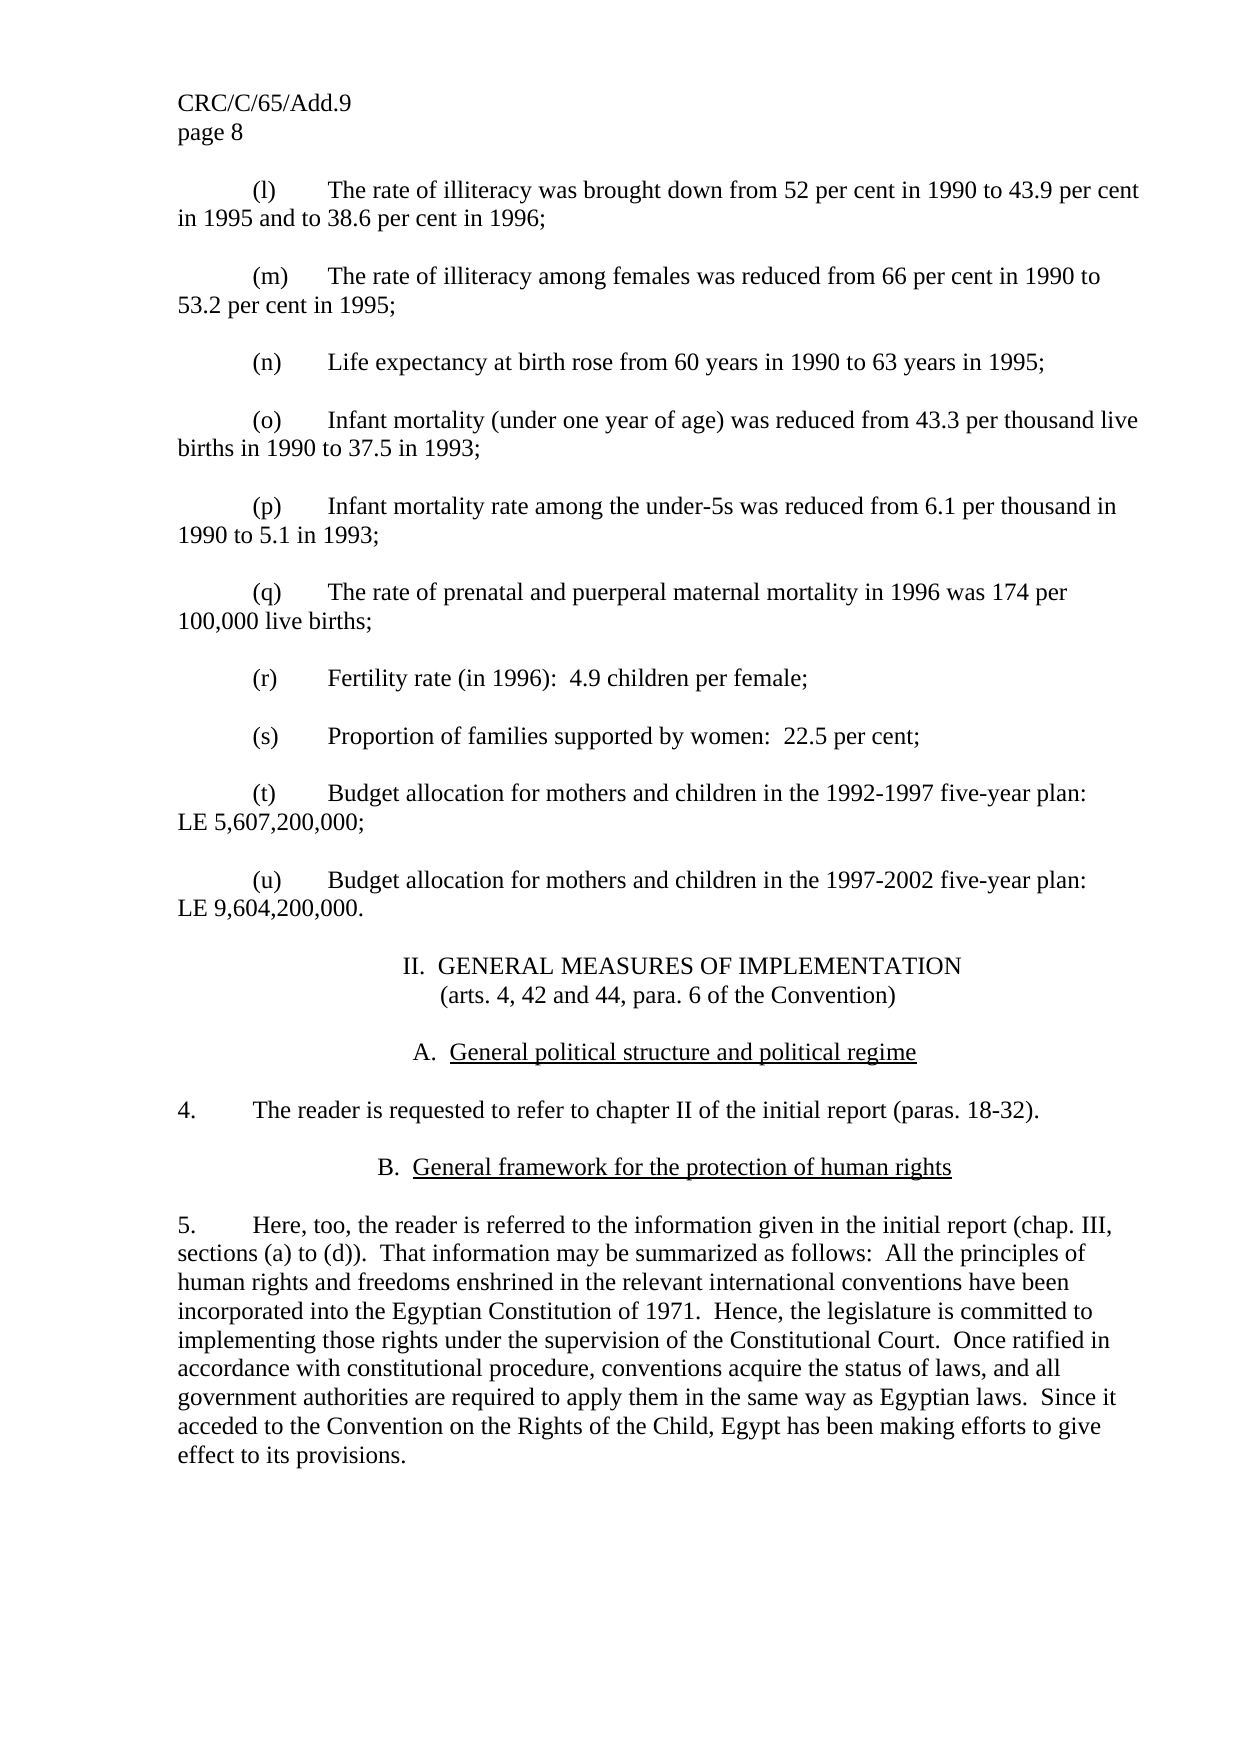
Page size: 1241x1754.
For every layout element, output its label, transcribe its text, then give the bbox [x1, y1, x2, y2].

text (u) Budget allocation for mothers and children in the 1997-2002 five-year plan: LE 9,604,200,000. [177, 865, 1152, 922]
subtitle (arts. 4, 42 and 44, para. 6 of the Convention) [177, 980, 1152, 1008]
text (t) Budget allocation for mothers and children in the 1992-1997 five-year plan: LE 5,607,200,000; [177, 778, 1152, 836]
text B. General framework for the protection of human rights [177, 1152, 1152, 1181]
text (o) Infant mortality (under one year of age) was reduced from 43.3 per thousand live births in 1990 to 37.5 in 1993; [177, 405, 1152, 462]
text (p) Infant mortality rate among the under-5s was reduced from 6.1 per thousand in 1990 to 5.1 in 1993; [177, 491, 1152, 548]
text 5. Here, too, the reader is referred to the information given in the initial report (chap. III, sections (a) to (d)). That information may be summarized as follows: All the principles of human rights and freedoms enshrined in the relevant international conventions have been incorporated into the Egyptian Constitution of 1971. Hence, the legislature is committed to implementing those rights under the supervision of the Constitutional Court. Once ratified in accordance with constitutional procedure, conventions acquire the status of laws, and all [177, 1210, 1152, 1382]
text (s) Proportion of families supported by women: 22.5 per cent; [177, 721, 1152, 750]
text (r) Fertility rate (in 1996): 4.9 children per female; [177, 663, 1152, 692]
text (l) The rate of illiteracy was brought down from 52 per cent in 1990 to 43.9 per cent in 1995 and to 38.6 per cent in 1996; [177, 175, 1152, 232]
subtitle A. General political structure and political regime [177, 1037, 1152, 1066]
text (q) The rate of prenatal and puerperal maternal mortality in 1996 was 174 per 100,000 live births; [177, 577, 1152, 635]
text (n) Life expectancy at birth rose from 60 years in 1990 to 63 years in 1995; [177, 347, 1152, 376]
text II. GENERAL MEASURES OF IMPLEMENTATION [177, 951, 1152, 980]
text government authorities are required to apply them in the same way as Egyptian laws. Since it acceded to the Convention on the Rights of the Child, Egypt has been making efforts to give effect to its provisions. [177, 1382, 1152, 1468]
subtitle 4. The reader is requested to refer to chapter II of the initial report (paras. 18-32). [177, 1095, 1152, 1123]
text (m) The rate of illiteracy among females was reduced from 66 per cent in 1990 to 53.2 per cent in 1995; [177, 261, 1152, 318]
